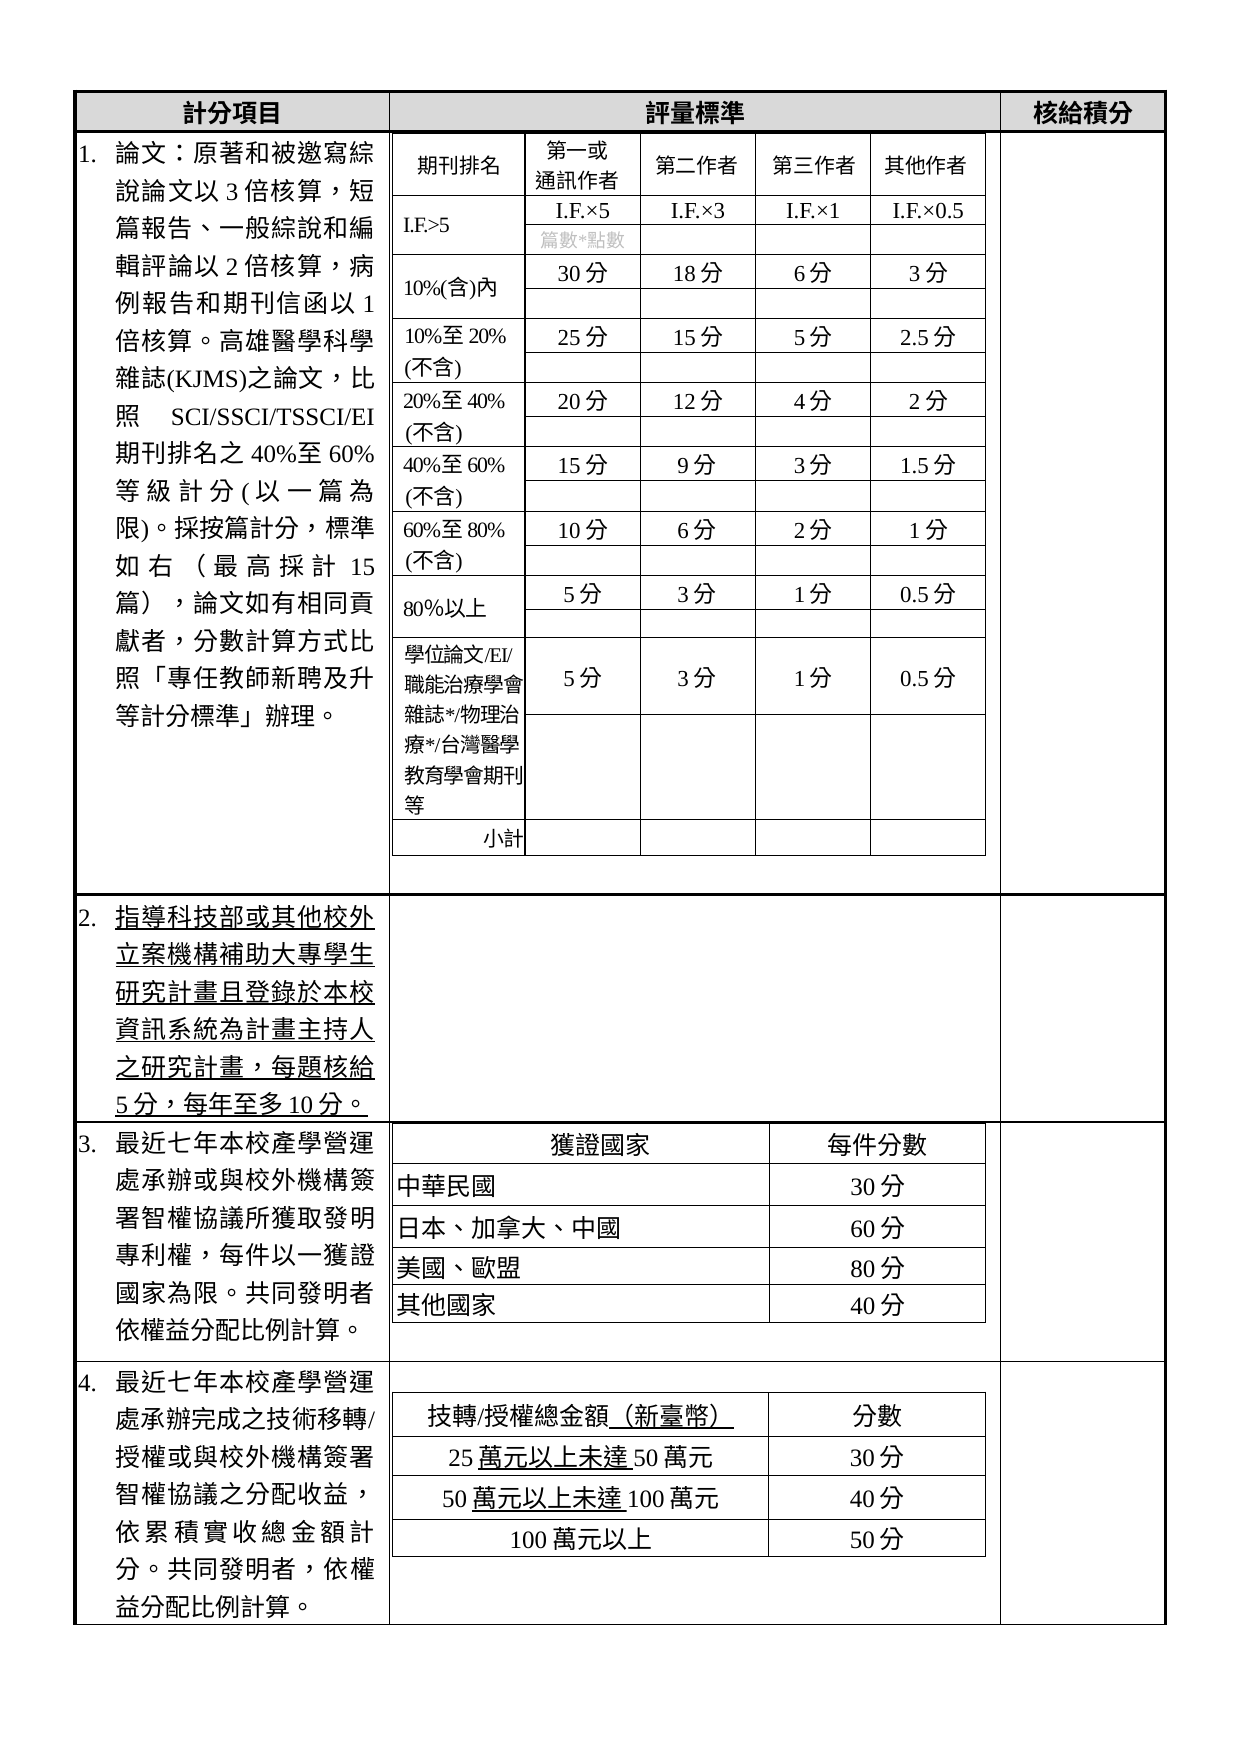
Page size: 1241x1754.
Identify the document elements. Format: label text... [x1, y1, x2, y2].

table_cell 論文：原著和被邀寫綜說論文以3倍核算，短篇報告、一般綜說和編輯評論以2倍核算，病例報告和期刊信函以1倍核算。高雄醫學科學雜誌(KJMS)之論文，比照SCI/SSCI/TSSCI/EI期刊排名之40%至60%等級計分(以一篇為限)。採按篇計分，標準如右（最高採計15篇），論文如有相同貢獻者，分數計算方式比照「專任教師新聘及升等計分標準」辦理。 [77, 133, 389, 893]
table_cell [390, 133, 1000, 893]
table_cell [1001, 1123, 1164, 1361]
table_cell [390, 1123, 1000, 1361]
table_header 計分項目 [77, 93, 389, 130]
table_cell 最近七年本校產學營運處承辦完成之技術移轉/授權或與校外機構簽署智權協議之分配收益，依累積實收總金額計分。共同發明者，依權益分配比例計算。 [77, 1362, 389, 1624]
table_cell 指導科技部或其他校外立案機構補助大專學生研究計畫且登錄於本校資訊系統為計畫主持人之研究計畫，每題核給5分，每年至多10分。 [77, 896, 389, 1121]
table_cell [1001, 896, 1164, 1121]
table_cell [390, 896, 1000, 1121]
table_header 評量標準 [390, 93, 1000, 130]
table_cell [390, 1362, 1000, 1624]
table_cell [1001, 1362, 1164, 1624]
table_header 核給積分 [1001, 93, 1164, 130]
table_cell 最近七年本校產學營運處承辦或與校外機構簽署智權協議所獲取發明專利權，每件以一獲證國家為限。共同發明者依權益分配比例計算。 [77, 1123, 389, 1361]
table_cell [1001, 133, 1164, 893]
